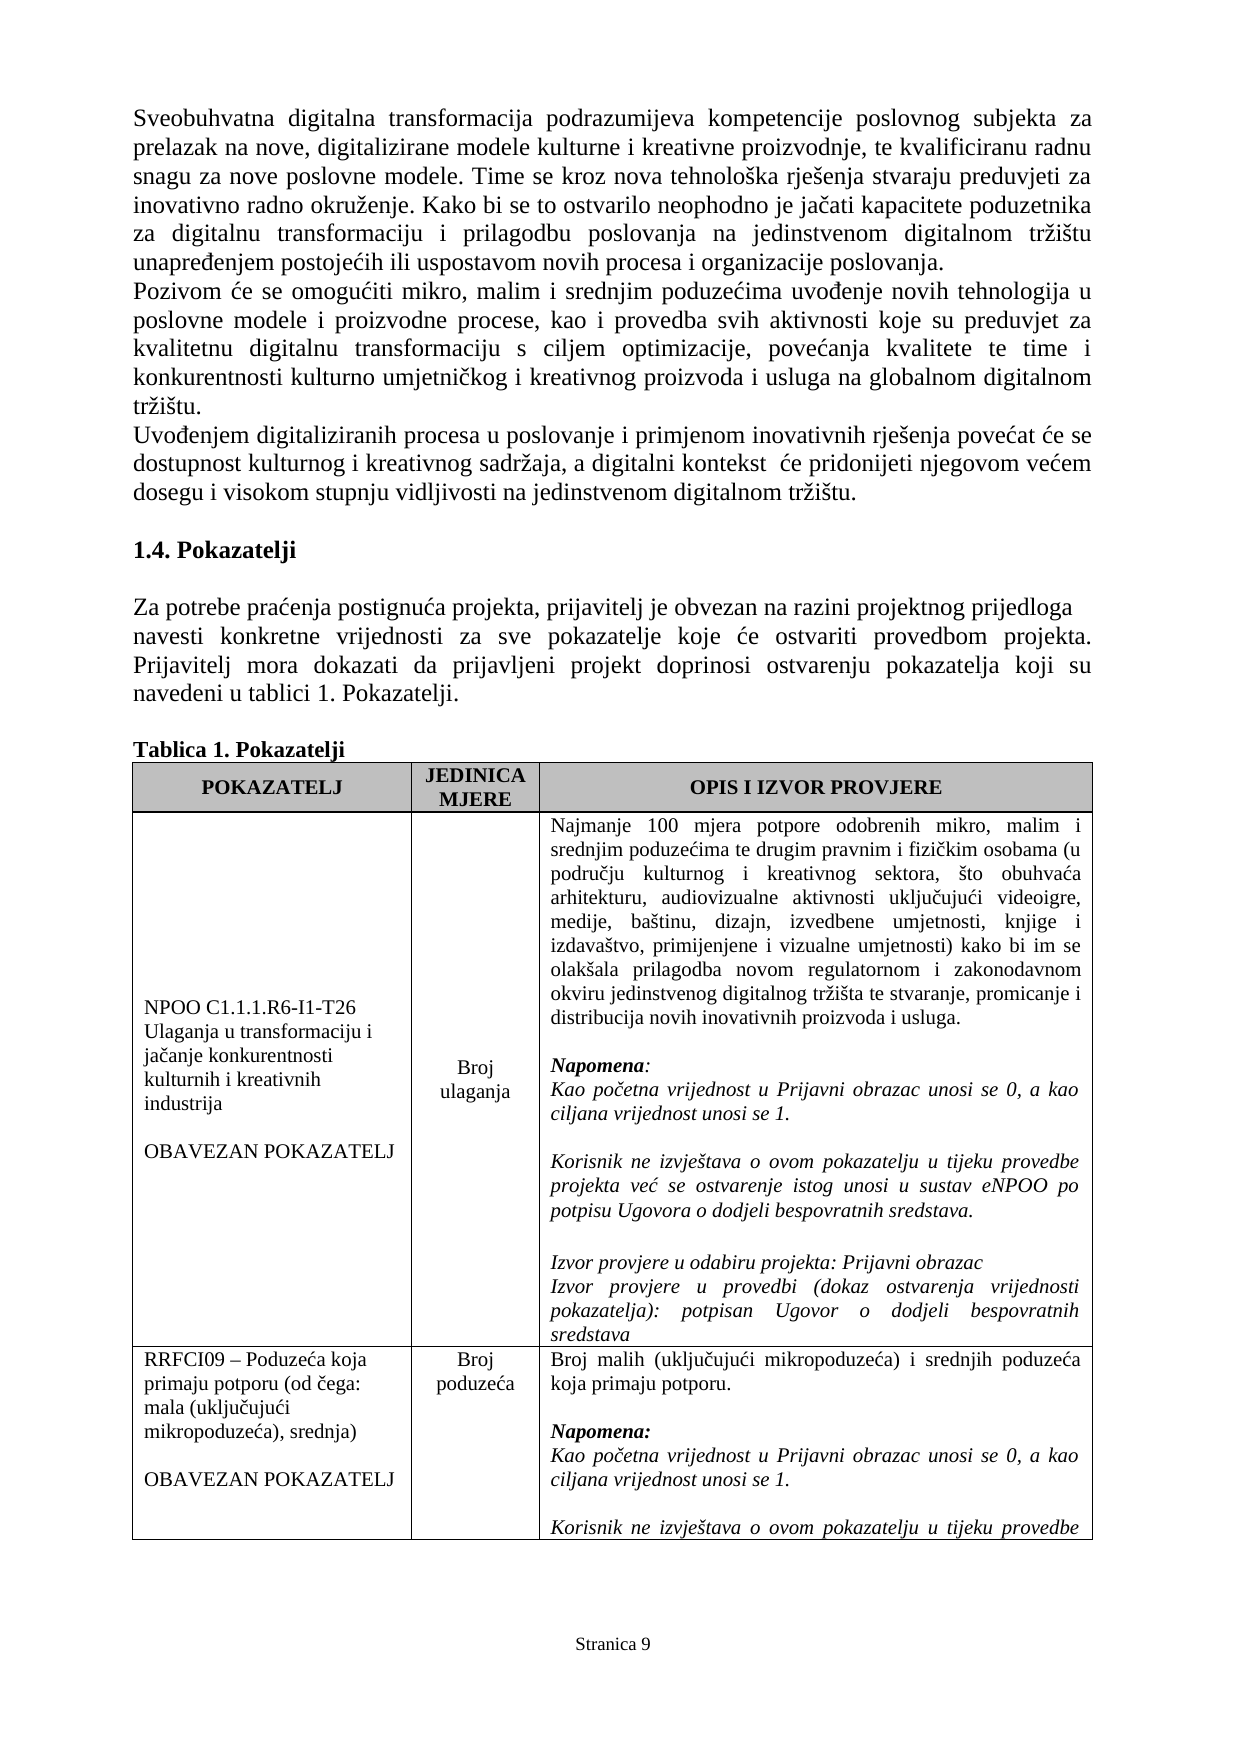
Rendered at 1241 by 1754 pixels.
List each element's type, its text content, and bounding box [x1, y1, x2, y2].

text navesti konkretne vrijednosti za sve pokazatelje koje će ostvariti provedbom projekta. Prijavitelj mora dokazati da prijavljeni projekt doprinosi ostvarenju pokazatelja koji su navedeni u tablici 1. Pokazatelji. [133, 621, 1093, 707]
table_cell Najmanje 100 mjera potpore odobrenih mikro, malim i srednjim poduzećima te drugim pravnim i fizičkim osobama (u području kulturnog i kreativnog sektora, što obuhvaća arhitekturu, audiovizualne aktivnosti uključujući videoigre, medije, baštinu, dizajn, izvedbene umjetnosti, knjige i izdavaštvo, primijenjene i vizualne umjetnosti) kako bi im se olakšala prilagodba novom regulatornom i zakonodavnom okviru jedinstvenog digitalnog tržišta te stvaranje, promicanje i distribucija novih inovativnih proizvoda i usluga. Napomena: Kao početna vrijednost u Prijavni obrazac unosi se 0, a kao ciljana vrijednost unosi se 1. Korisnik ne izvještava o ovom pokazatelju u tijeku provedbe projekta već se ostvarenje istog unosi u sustav eNPOO po potpisu Ugovora o dodjeli bespovratnih sredstava. Izvor provjere u odabiru projekta: Prijavni obrazac Izvor provjere u provedbi (dokaz ostvarenja vrijednosti pokazatelja): potpisan Ugovor o dodjeli bespovratnih sredstava [540, 813, 1092, 1346]
text Pozivom će se omogućiti mikro, malim i srednjim poduzećima uvođenje novih tehnologija u poslovne modele i proizvodne procese, kao i provedba svih aktivnosti koje su preduvjet za kvalitetnu digitalnu transformaciju s ciljem optimizacije, povećanja kvalitete te time i konkurentnosti kulturno umjetničkog i kreativnog proizvoda i usluga na globalnom digitalnom tržištu. [133, 276, 1093, 420]
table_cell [133, 1347, 411, 1539]
subtitle 1.4. Pokazatelji [133, 535, 1093, 563]
table_header JEDINICA MJERE [412, 763, 539, 811]
text Tablica 1. Pokazatelji [133, 736, 1093, 762]
text Uvođenjem digitaliziranih procesa u poslovanje i primjenom inovativnih rješenja povećat će se dostupnost kulturnog i kreativnog sadržaja, a digitalni kontekst će pridonijeti njegovom većem dosegu i visokom stupnju vidljivosti na jedinstvenom digitalnom tržištu. [133, 420, 1093, 506]
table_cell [540, 1347, 1092, 1539]
table_cell NPOO C1.1.1.R6-I1-T26 Ulaganja u transformaciju i jačanje konkurentnosti kulturnih i kreativnih industrija OBAVEZAN POKAZATELJ [133, 813, 411, 1346]
table_cell Broj ulaganja [412, 813, 539, 1346]
table_header POKAZATELJ [133, 763, 411, 811]
text Sveobuhvatna digitalna transformacija podrazumijeva kompetencije poslovnog subjekta za prelazak na nove, digitalizirane modele kulturne i kreativne proizvodnje, te kvalificiranu radnu snagu za nove poslovne modele. Time se kroz nova tehnološka rješenja stvaraju preduvjeti za inovativno radno okruženje. Kako bi se to ostvarilo neophodno je jačati kapacitete poduzetnika za digitalnu transformaciju i prilagodbu poslovanja na jedinstvenom digitalnom tržištu unapređenjem postojećih ili uspostavom novih procesa i organizacije poslovanja. [133, 103, 1093, 276]
table_header OPIS I IZVOR PROVJERE [540, 763, 1092, 811]
table_cell Broj poduzeća [412, 1347, 539, 1539]
text Za potrebe praćenja postignuća projekta, prijavitelj je obvezan na razini projektnog prijedloga [133, 592, 1093, 621]
